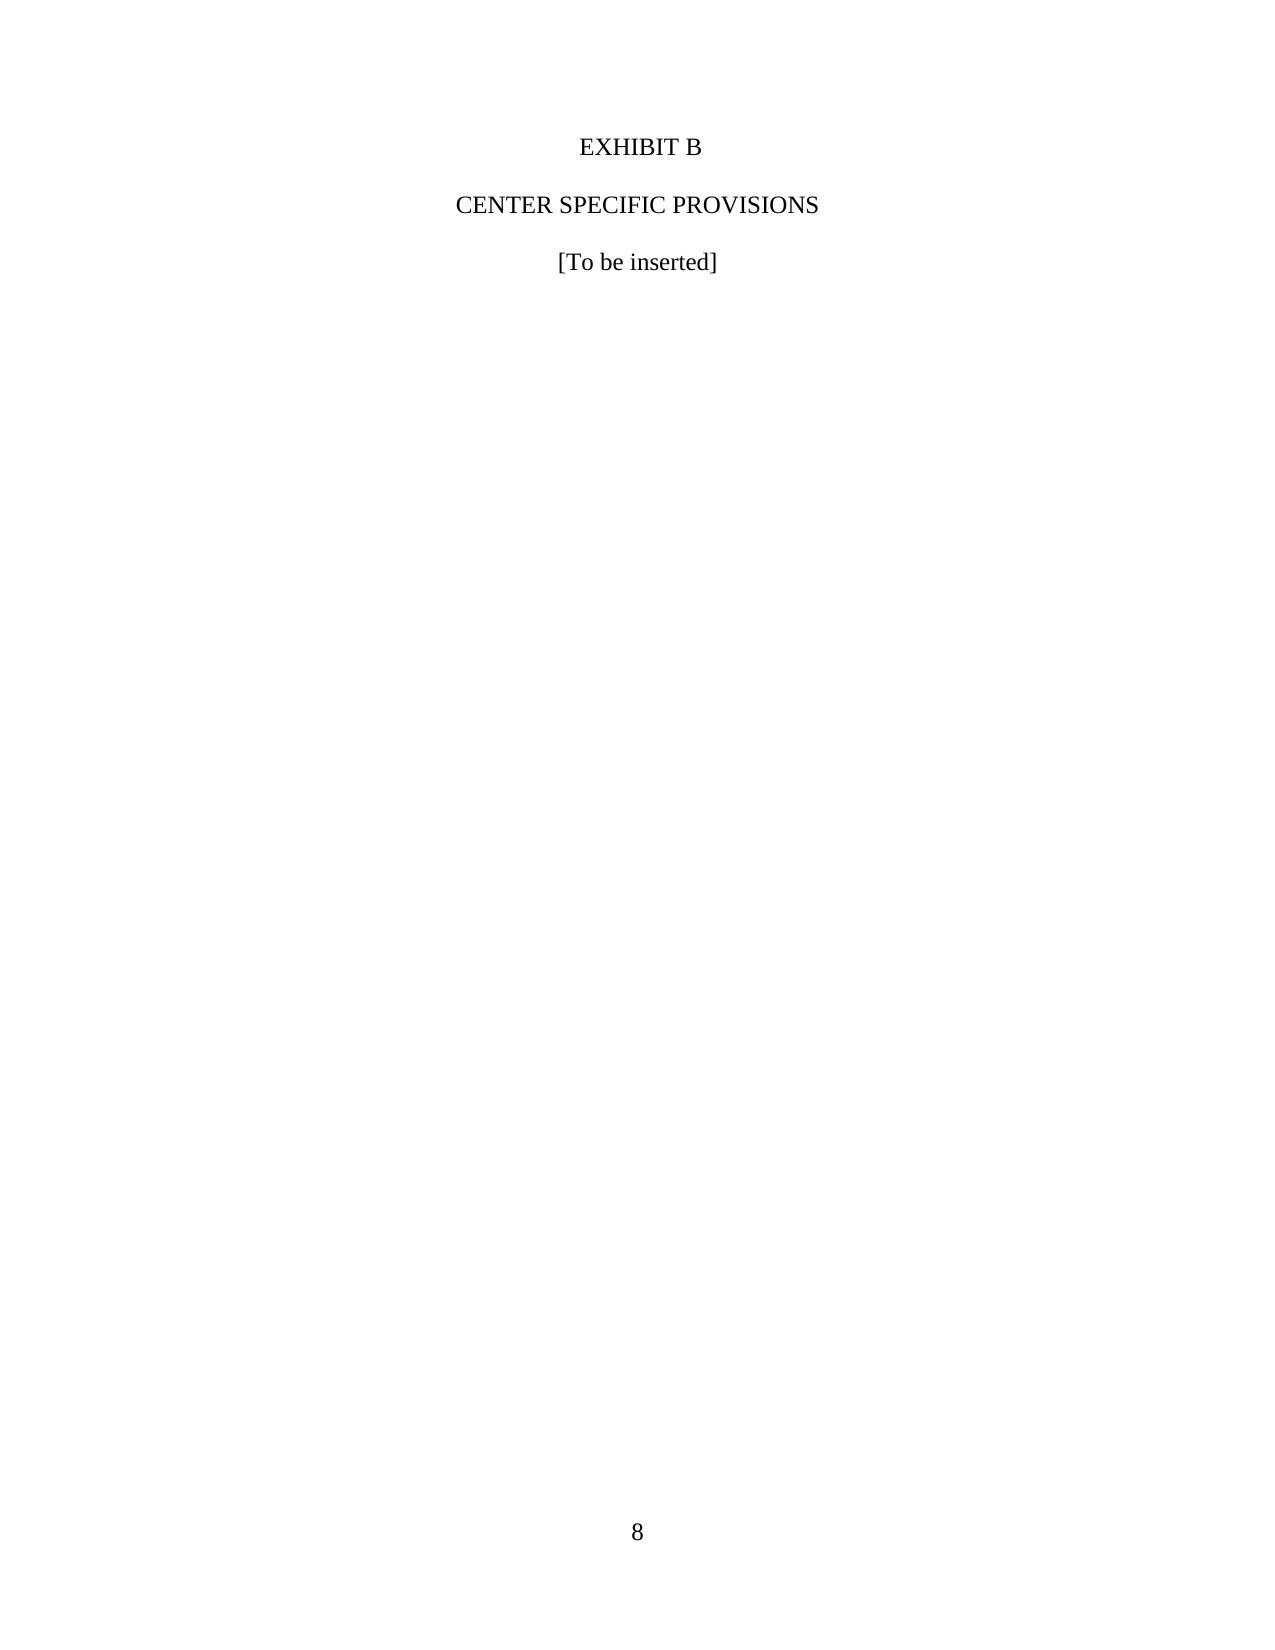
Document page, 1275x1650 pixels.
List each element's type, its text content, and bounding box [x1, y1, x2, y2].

text [To be inserted] [75, 247, 1200, 276]
text Center specific provisions [75, 190, 1200, 219]
text exhibit B [75, 132, 1200, 161]
